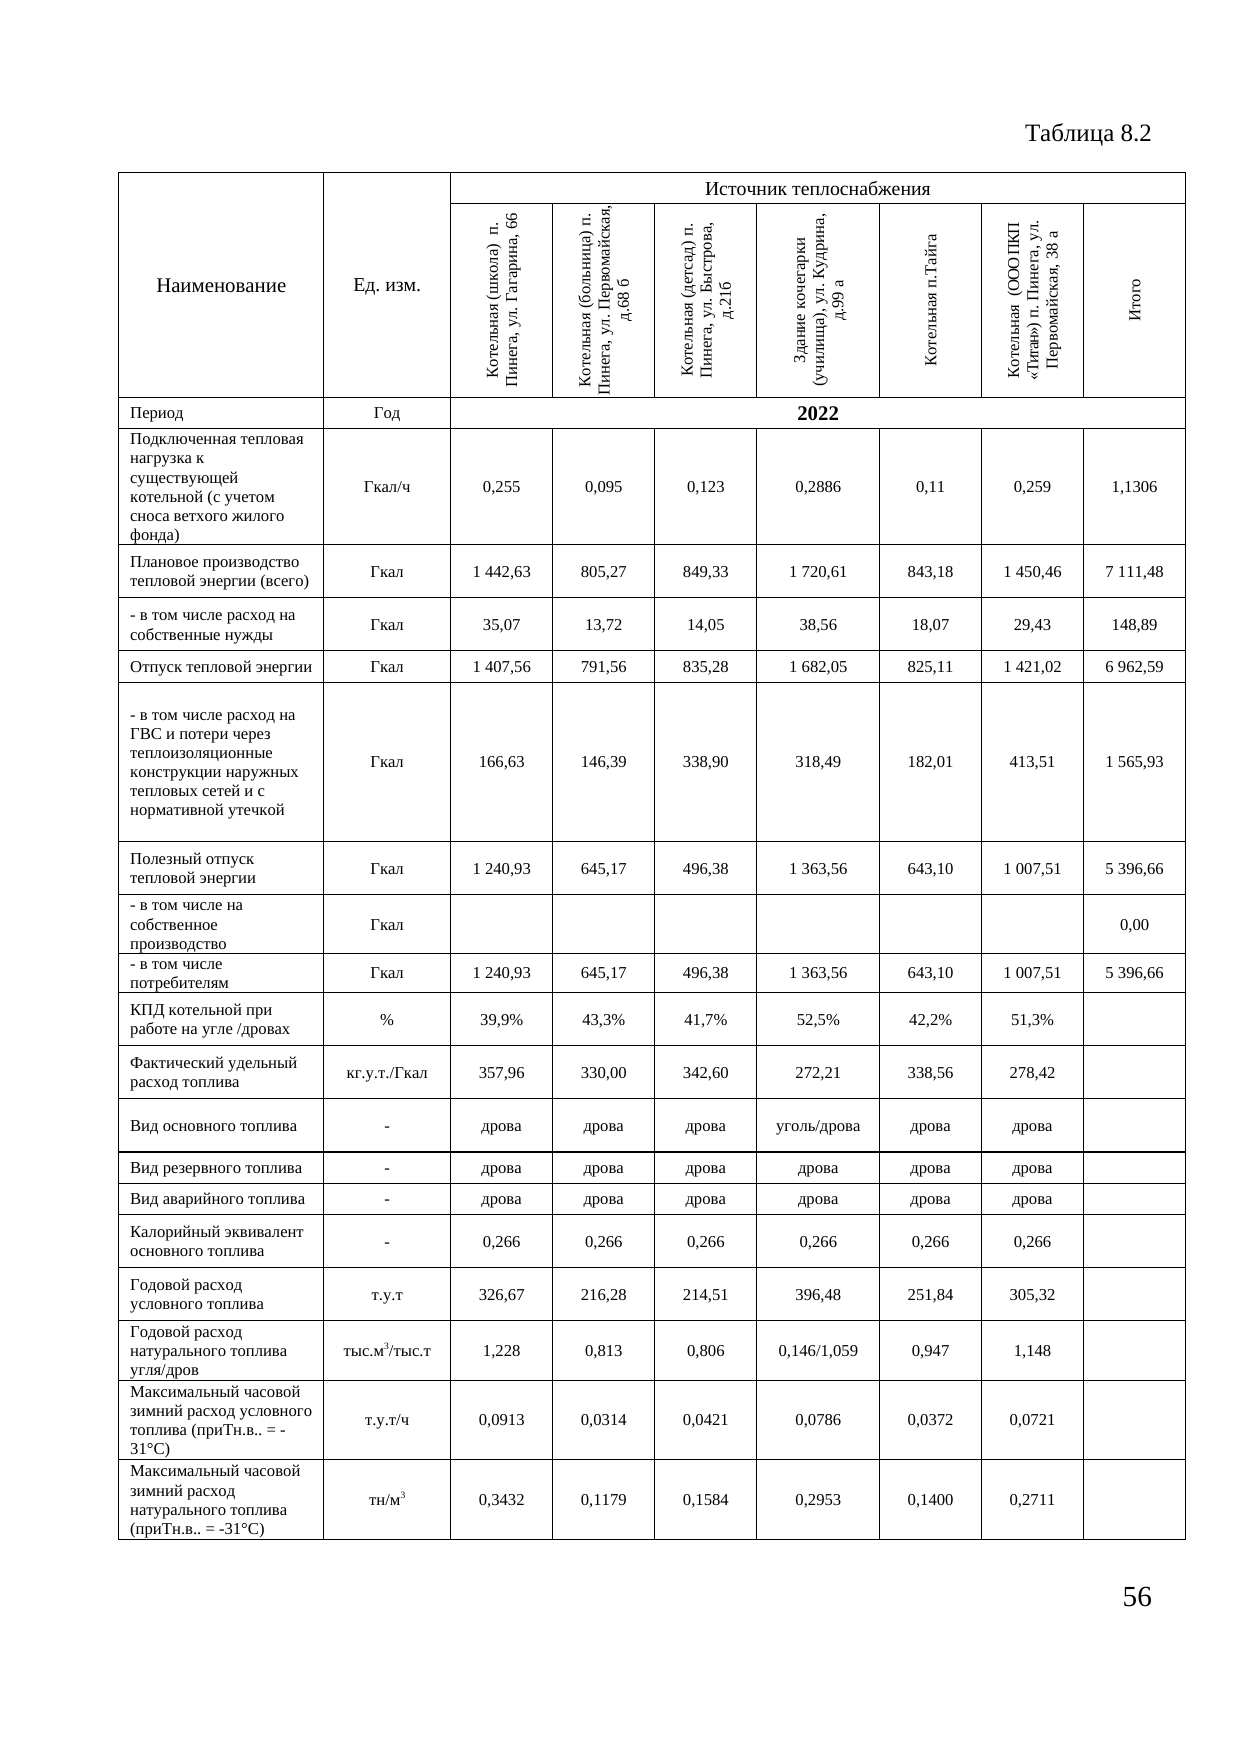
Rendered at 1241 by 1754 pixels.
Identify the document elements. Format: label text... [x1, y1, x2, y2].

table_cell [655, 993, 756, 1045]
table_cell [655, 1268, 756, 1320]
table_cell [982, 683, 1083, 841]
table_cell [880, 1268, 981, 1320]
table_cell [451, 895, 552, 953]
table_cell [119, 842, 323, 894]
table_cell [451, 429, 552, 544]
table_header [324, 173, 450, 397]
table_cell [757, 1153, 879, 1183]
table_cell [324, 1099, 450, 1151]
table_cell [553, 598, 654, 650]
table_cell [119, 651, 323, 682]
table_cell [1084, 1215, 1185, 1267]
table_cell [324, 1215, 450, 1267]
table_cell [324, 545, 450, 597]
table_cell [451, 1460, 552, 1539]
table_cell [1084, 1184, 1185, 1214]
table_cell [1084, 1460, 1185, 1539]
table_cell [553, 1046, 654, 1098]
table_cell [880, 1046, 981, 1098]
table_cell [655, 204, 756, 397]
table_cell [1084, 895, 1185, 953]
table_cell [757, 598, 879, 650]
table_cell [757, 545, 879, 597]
text Таблица 8.2 [118, 118, 1152, 147]
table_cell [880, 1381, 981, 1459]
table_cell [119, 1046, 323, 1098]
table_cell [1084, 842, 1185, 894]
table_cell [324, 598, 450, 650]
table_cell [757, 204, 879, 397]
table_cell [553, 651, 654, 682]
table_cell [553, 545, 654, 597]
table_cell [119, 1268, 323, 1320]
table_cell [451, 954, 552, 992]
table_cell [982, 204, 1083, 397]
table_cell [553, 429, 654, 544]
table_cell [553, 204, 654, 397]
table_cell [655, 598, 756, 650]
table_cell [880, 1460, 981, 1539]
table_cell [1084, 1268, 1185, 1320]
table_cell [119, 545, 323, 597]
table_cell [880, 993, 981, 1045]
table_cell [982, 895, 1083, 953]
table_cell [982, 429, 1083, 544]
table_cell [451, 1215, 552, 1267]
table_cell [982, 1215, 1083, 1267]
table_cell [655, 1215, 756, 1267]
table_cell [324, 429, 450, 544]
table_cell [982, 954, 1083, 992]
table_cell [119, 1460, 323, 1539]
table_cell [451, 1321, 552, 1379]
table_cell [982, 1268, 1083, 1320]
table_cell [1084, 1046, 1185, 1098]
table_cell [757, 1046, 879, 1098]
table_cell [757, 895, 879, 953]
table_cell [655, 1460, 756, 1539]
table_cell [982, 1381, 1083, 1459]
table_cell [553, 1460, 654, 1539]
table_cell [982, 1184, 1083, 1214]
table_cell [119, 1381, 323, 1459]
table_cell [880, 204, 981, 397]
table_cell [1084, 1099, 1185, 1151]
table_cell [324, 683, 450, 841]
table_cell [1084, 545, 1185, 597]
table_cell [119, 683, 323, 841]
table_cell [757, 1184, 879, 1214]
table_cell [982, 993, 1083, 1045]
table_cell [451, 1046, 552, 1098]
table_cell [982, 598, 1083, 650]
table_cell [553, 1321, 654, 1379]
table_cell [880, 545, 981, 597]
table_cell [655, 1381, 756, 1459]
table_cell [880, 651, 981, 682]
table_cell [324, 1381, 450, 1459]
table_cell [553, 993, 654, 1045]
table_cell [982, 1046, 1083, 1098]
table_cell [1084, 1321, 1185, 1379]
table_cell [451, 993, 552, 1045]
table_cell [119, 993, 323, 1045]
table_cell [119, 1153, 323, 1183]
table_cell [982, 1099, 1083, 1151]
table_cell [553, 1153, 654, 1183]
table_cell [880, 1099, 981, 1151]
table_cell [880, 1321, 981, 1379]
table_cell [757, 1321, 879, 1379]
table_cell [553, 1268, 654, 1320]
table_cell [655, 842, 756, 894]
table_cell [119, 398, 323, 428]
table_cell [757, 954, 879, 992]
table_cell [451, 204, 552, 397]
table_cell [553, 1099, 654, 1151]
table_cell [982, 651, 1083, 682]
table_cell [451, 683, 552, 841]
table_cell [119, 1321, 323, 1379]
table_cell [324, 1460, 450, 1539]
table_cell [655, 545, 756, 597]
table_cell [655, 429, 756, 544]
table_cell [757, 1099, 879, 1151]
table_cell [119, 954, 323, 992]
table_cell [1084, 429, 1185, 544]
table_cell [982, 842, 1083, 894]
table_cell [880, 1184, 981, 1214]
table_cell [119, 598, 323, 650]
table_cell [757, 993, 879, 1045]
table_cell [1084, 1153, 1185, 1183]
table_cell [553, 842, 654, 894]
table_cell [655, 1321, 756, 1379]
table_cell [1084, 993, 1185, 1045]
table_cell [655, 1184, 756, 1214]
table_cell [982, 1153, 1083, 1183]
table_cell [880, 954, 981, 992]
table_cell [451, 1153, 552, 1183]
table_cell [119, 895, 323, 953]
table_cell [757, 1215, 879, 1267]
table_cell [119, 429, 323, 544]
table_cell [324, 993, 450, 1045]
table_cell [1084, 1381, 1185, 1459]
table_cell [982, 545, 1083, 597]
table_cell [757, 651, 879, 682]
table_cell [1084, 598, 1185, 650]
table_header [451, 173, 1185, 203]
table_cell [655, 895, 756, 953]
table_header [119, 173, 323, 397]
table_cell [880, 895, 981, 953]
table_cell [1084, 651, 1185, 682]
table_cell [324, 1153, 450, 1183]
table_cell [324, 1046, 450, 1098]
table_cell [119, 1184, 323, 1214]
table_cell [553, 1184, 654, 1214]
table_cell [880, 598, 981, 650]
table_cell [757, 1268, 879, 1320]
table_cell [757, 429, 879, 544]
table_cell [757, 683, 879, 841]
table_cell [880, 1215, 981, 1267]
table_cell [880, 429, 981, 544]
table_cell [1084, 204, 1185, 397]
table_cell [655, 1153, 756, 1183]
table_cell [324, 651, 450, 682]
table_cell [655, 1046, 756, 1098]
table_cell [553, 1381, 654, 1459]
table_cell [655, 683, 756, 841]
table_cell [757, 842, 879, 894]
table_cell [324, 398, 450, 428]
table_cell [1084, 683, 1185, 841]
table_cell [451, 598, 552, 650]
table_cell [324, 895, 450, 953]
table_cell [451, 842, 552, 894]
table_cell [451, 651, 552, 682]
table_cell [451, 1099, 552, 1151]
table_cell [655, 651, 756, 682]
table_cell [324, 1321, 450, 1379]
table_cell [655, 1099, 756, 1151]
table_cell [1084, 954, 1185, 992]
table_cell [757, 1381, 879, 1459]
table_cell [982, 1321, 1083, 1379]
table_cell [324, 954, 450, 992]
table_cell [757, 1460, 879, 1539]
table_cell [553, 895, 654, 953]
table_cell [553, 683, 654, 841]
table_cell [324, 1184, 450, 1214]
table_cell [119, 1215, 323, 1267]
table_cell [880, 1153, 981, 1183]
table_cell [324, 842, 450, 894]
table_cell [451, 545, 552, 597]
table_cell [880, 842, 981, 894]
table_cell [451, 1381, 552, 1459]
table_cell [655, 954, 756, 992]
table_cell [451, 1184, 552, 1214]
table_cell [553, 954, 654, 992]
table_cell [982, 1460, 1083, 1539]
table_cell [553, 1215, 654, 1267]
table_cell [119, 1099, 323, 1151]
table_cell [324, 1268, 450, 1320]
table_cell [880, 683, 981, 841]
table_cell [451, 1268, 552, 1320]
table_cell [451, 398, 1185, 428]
